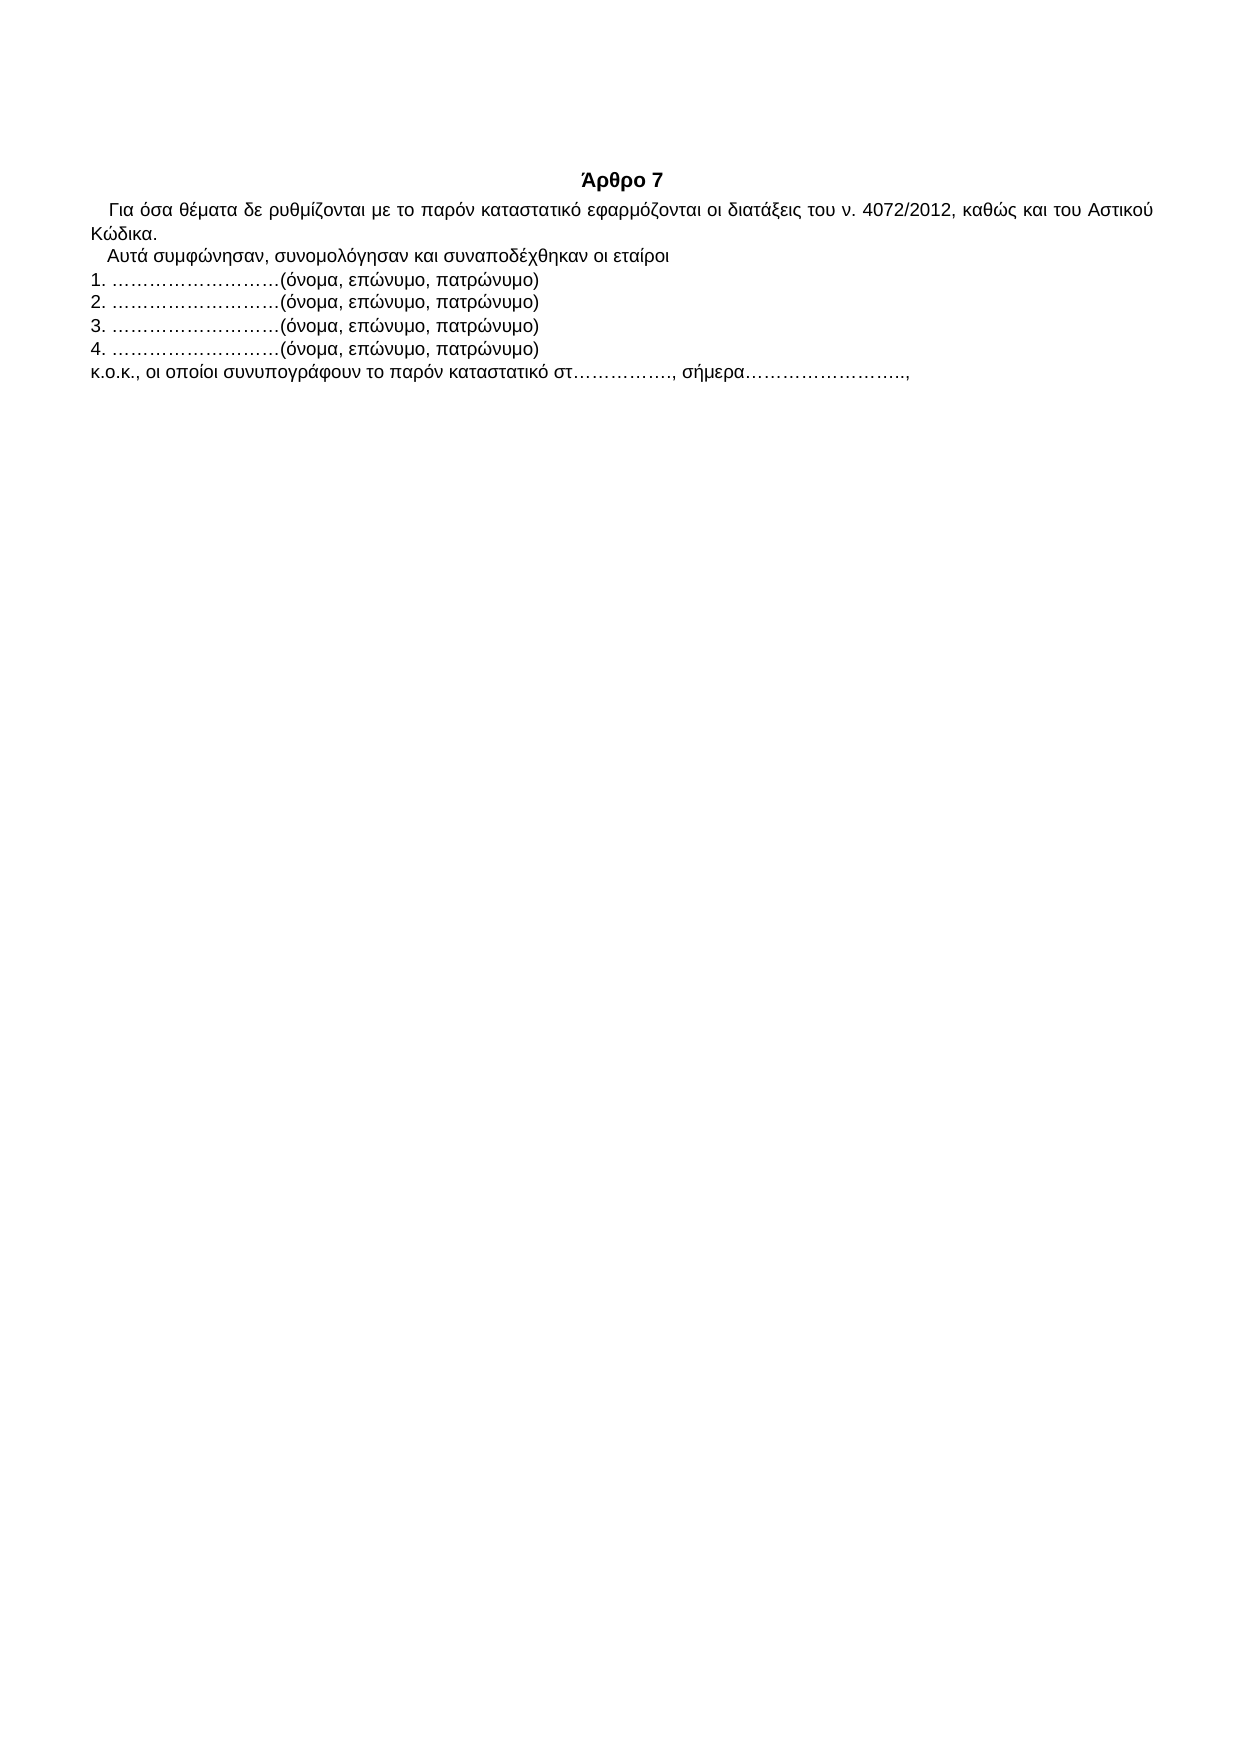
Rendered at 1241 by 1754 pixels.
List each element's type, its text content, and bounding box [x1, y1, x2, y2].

text Αυτά συμφώνησαν, συνομολόγησαν και συναποδέχθηκαν οι εταίροι [90, 244, 1154, 268]
text 2. ………………………(όνομα, επώνυμο, πατρώνυμο) [90, 291, 1154, 314]
text 3. ………………………(όνομα, επώνυμο, πατρώνυμο) [90, 314, 1154, 337]
text 1. ………………………(όνομα, επώνυμο, πατρώνυμο) [90, 268, 1154, 291]
text Άρθρο 7 [90, 168, 1154, 192]
text Για όσα θέματα δε ρυθμίζονται με το παρόν καταστατικό εφαρμόζονται οι διατάξεις του ν. 4072/2012, καθώς και του Αστικού Κώδικα. [90, 198, 1154, 244]
text 4. ………………………(όνομα, επώνυμο, πατρώνυμο) [90, 337, 1154, 360]
text κ.ο.κ., οι οποίοι συνυπογράφουν το παρόν καταστατικό στ……………., σήμερα…………………….., [90, 360, 1154, 383]
